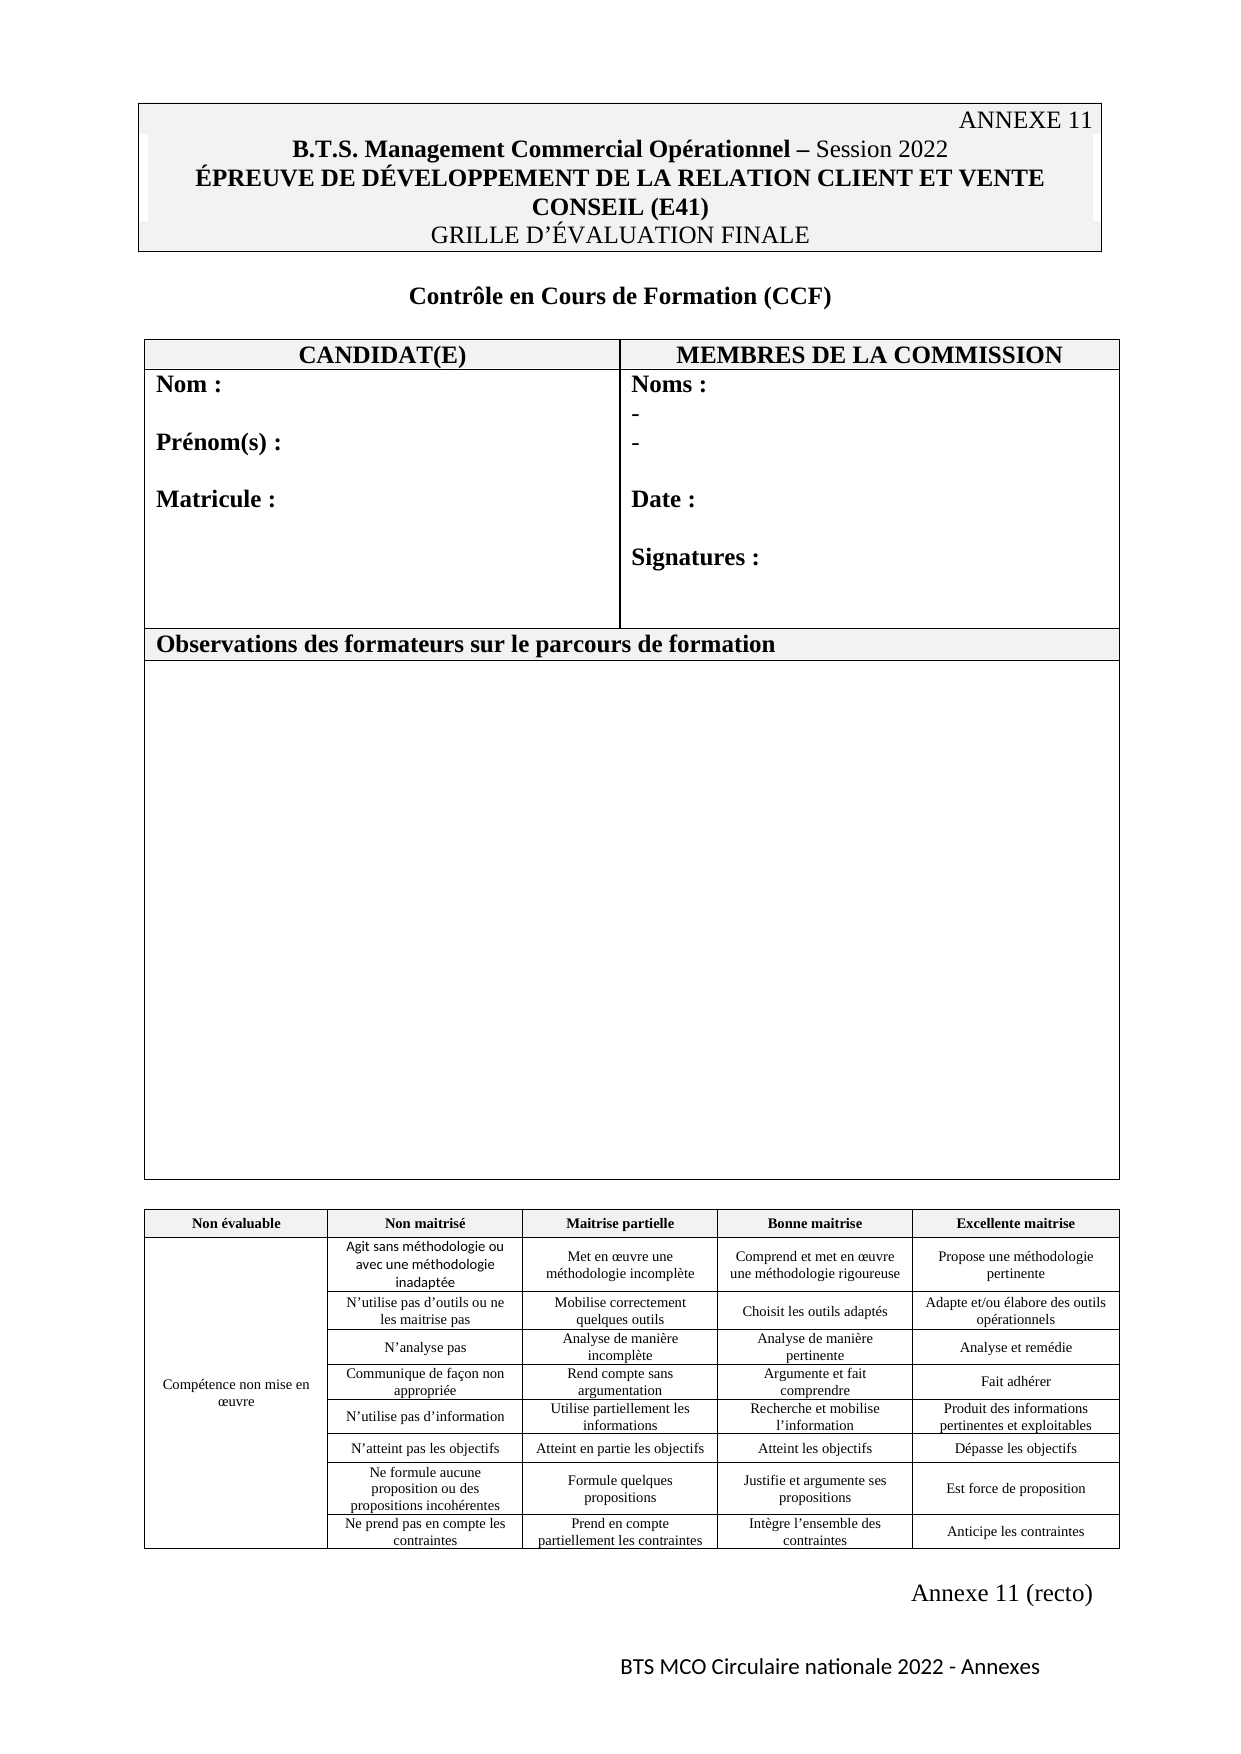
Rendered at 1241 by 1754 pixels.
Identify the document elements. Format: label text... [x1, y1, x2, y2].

table_cell N’atteint pas les objectifs [328, 1434, 522, 1462]
table_header Non maitrisé [328, 1210, 522, 1237]
table_header Bonne maitrise [718, 1210, 912, 1237]
text ANNEXE 11 [139, 104, 1101, 134]
table_cell Fait adhérer [913, 1365, 1119, 1398]
table_cell N’analyse pas [328, 1330, 522, 1364]
table_cell Propose une méthodologie pertinente [913, 1238, 1119, 1291]
table_header Excellente maitrise [913, 1210, 1119, 1237]
table_cell Dépasse les objectifs [913, 1434, 1119, 1462]
table_cell Justifie et argumente ses propositions [718, 1463, 912, 1514]
table_cell Analyse et remédie [913, 1330, 1119, 1364]
text Contrôle en Cours de Formation (CCF) [148, 281, 1093, 310]
table_cell Anticipe les contraintes [913, 1515, 1119, 1548]
table_cell Compétence non mise en œuvre [145, 1238, 327, 1548]
table_cell Agit sans méthodologie ou avec une méthodologie inadaptée [328, 1238, 522, 1291]
table_cell Observations des formateurs sur le parcours de formation [145, 629, 1119, 660]
table_cell Adapte et/ou élabore des outils opérationnels [913, 1292, 1119, 1329]
table_cell Atteint en partie les objectifs [523, 1434, 717, 1462]
text B.T.S. Management Commercial Opérationnel – Session 2022 [148, 134, 1093, 163]
table_cell Rend compte sans argumentation [523, 1365, 717, 1398]
table_header Non évaluable [145, 1210, 327, 1237]
table_cell Prend en compte partiellement les contraintes [523, 1515, 717, 1548]
table_header Maitrise partielle [523, 1210, 717, 1237]
table_cell Ne prend pas en compte les contraintes [328, 1515, 522, 1548]
table_cell Comprend et met en œuvre une méthodologie rigoureuse [718, 1238, 912, 1291]
table_cell Met en œuvre une méthodologie incomplète [523, 1238, 717, 1291]
table_cell Intègre l’ensemble des contraintes [718, 1515, 912, 1548]
table_header CANDIDAT(E) [145, 340, 619, 368]
text Annexe 11 (recto) [148, 1578, 1093, 1607]
text GRILLE D’ÉVALUATION FINALE [139, 217, 1101, 251]
table_cell Est force de proposition [913, 1463, 1119, 1514]
table_cell Argumente et fait comprendre [718, 1365, 912, 1398]
table_header MEMBRES DE LA COMMISSION [621, 340, 1119, 368]
text éPREUVE DE DéVELOPPEMENT DE LA RELATION CLIENT ET VENTE CONSEIL (E41) [148, 163, 1093, 217]
table_cell [145, 661, 1119, 1179]
table_cell Analyse de manière incomplète [523, 1330, 717, 1364]
table_cell Recherche et mobilise l’information [718, 1400, 912, 1433]
table_cell Formule quelques propositions [523, 1463, 717, 1514]
table_cell Produit des informations pertinentes et exploitables [913, 1400, 1119, 1433]
table_cell Noms : - - Date : Signatures : [621, 370, 1119, 628]
table_cell N’utilise pas d’outils ou ne les maitrise pas [328, 1292, 522, 1329]
table_cell Nom : Prénom(s) : Matricule : [145, 370, 619, 628]
table_cell N’utilise pas d’information [328, 1400, 522, 1433]
table_cell Atteint les objectifs [718, 1434, 912, 1462]
table_cell Communique de façon non appropriée [328, 1365, 522, 1398]
table_cell Utilise partiellement les informations [523, 1400, 717, 1433]
table_cell Ne formule aucune proposition ou des propositions incohérentes [328, 1463, 522, 1514]
table_cell Choisit les outils adaptés [718, 1292, 912, 1329]
table_cell Analyse de manière pertinente [718, 1330, 912, 1364]
table_cell Mobilise correctement quelques outils [523, 1292, 717, 1329]
